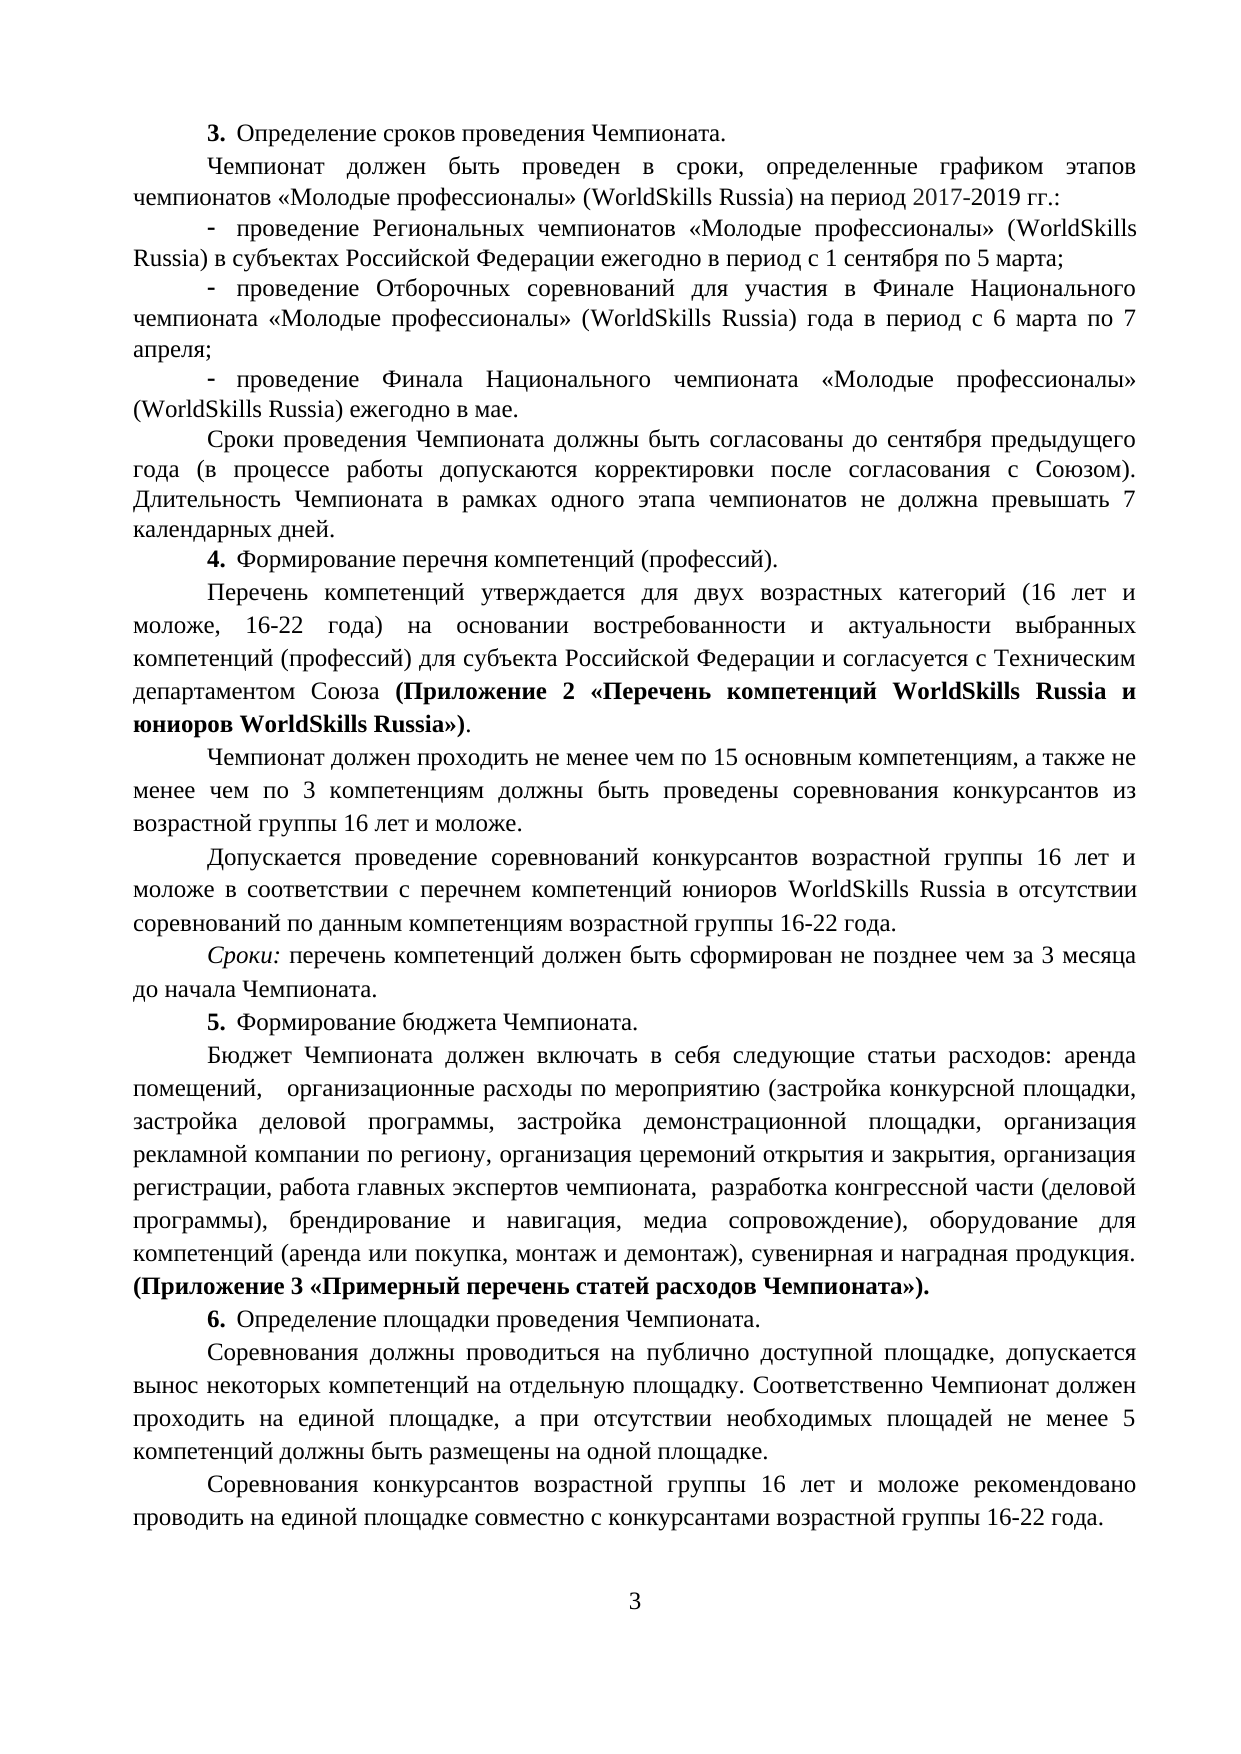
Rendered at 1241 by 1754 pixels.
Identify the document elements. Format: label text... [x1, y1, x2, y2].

list проведение Региональных чемпионатов «Молодые профессионалы» (WorldSkills Russia) в субъектах Российской Федерации ежегодно в период с 1 сентября по 5 марта; [133, 213, 1137, 272]
list Соревнования должны проводиться на публично доступной площадке, допускается вынос некоторых компетенций на отдельную площадку. Соответственно Чемпионат должен проходить на единой площадке, а при отсутствии необходимых площадей не менее 5 компетенций должны быть размещены на одной площадке. [133, 1337, 1137, 1465]
list Определение сроков проведения Чемпионата. [133, 118, 1137, 147]
text Чемпионат должен быть проведен в сроки, определенные графиком этапов чемпионатов «Молодые профессионалы» (WorldSkills Russia) на период 2017-2019 гг.: [133, 151, 1137, 211]
list Соревнования конкурсантов возрастной группы 16 лет и моложе рекомендовано проводить на единой площадке совместно с конкурсантами возрастной группы 16-22 года. [133, 1469, 1137, 1531]
list Чемпионат должен проходить не менее чем по 15 основным компетенциям, а также не менее чем по 3 компетенциям должны быть проведены соревнования конкурсантов из возрастной группы 16 лет и моложе. [133, 742, 1137, 837]
list проведение Отборочных соревнований для участия в Финале Национального чемпионата «Молодые профессионалы» (WorldSkills Russia) года в период с 6 марта по 7 апреля; [133, 273, 1137, 362]
list Формирование перечня компетенций (профессий). [133, 544, 1137, 573]
text Сроки проведения Чемпионата должны быть согласованы до сентября предыдущего года (в процессе работы допускаются корректировки после согласования с Союзом). Длительность Чемпионата в рамках одного этапа чемпионатов не должна превышать 7 календарных дней. [133, 424, 1137, 543]
list Перечень компетенций утверждается для двух возрастных категорий (16 лет и моложе, 16-22 года) на основании востребованности и актуальности выбранных компетенций (профессий) для субъекта Российской Федерации и согласуется с Техническим департаментом Союза (Приложение 2 «Перечень компетенций WorldSkills Russia и юниоров WorldSkills Russia»). [133, 577, 1137, 738]
list Допускается проведение соревнований конкурсантов возрастной группы 16 лет и моложе в соответствии с перечнем компетенций юниоров WorldSkills Russia в отсутствии соревнований по данным компетенциям возрастной группы 16-22 года. [133, 842, 1137, 936]
list проведение Финала Национального чемпионата «Молодые профессионалы» (WorldSkills Russia) ежегодно в мае. [133, 364, 1137, 423]
list Бюджет Чемпионата должен включать в себя следующие статьи расходов: аренда помещений, организационные расходы по мероприятию (застройка конкурсной площадки, застройка деловой программы, застройка демонстрационной площадки, организация рекламной компании по региону, организация церемоний открытия и закрытия, организация регистрации, работа главных экспертов чемпионата, разработка конгрессной части (деловой программы), брендирование и навигация, медиа сопровождение), оборудование для компетенций (аренда или покупка, монтаж и демонтаж), сувенирная и наградная продукция. (Приложение 3 «Примерный перечень статей расходов Чемпионата»). [133, 1040, 1137, 1299]
list Формирование бюджета Чемпионата. [133, 1007, 1137, 1035]
list Определение площадки проведения Чемпионата. [133, 1304, 1137, 1333]
list Сроки: перечень компетенций должен быть сформирован не позднее чем за 3 месяца до начала Чемпионата. [133, 941, 1137, 1002]
